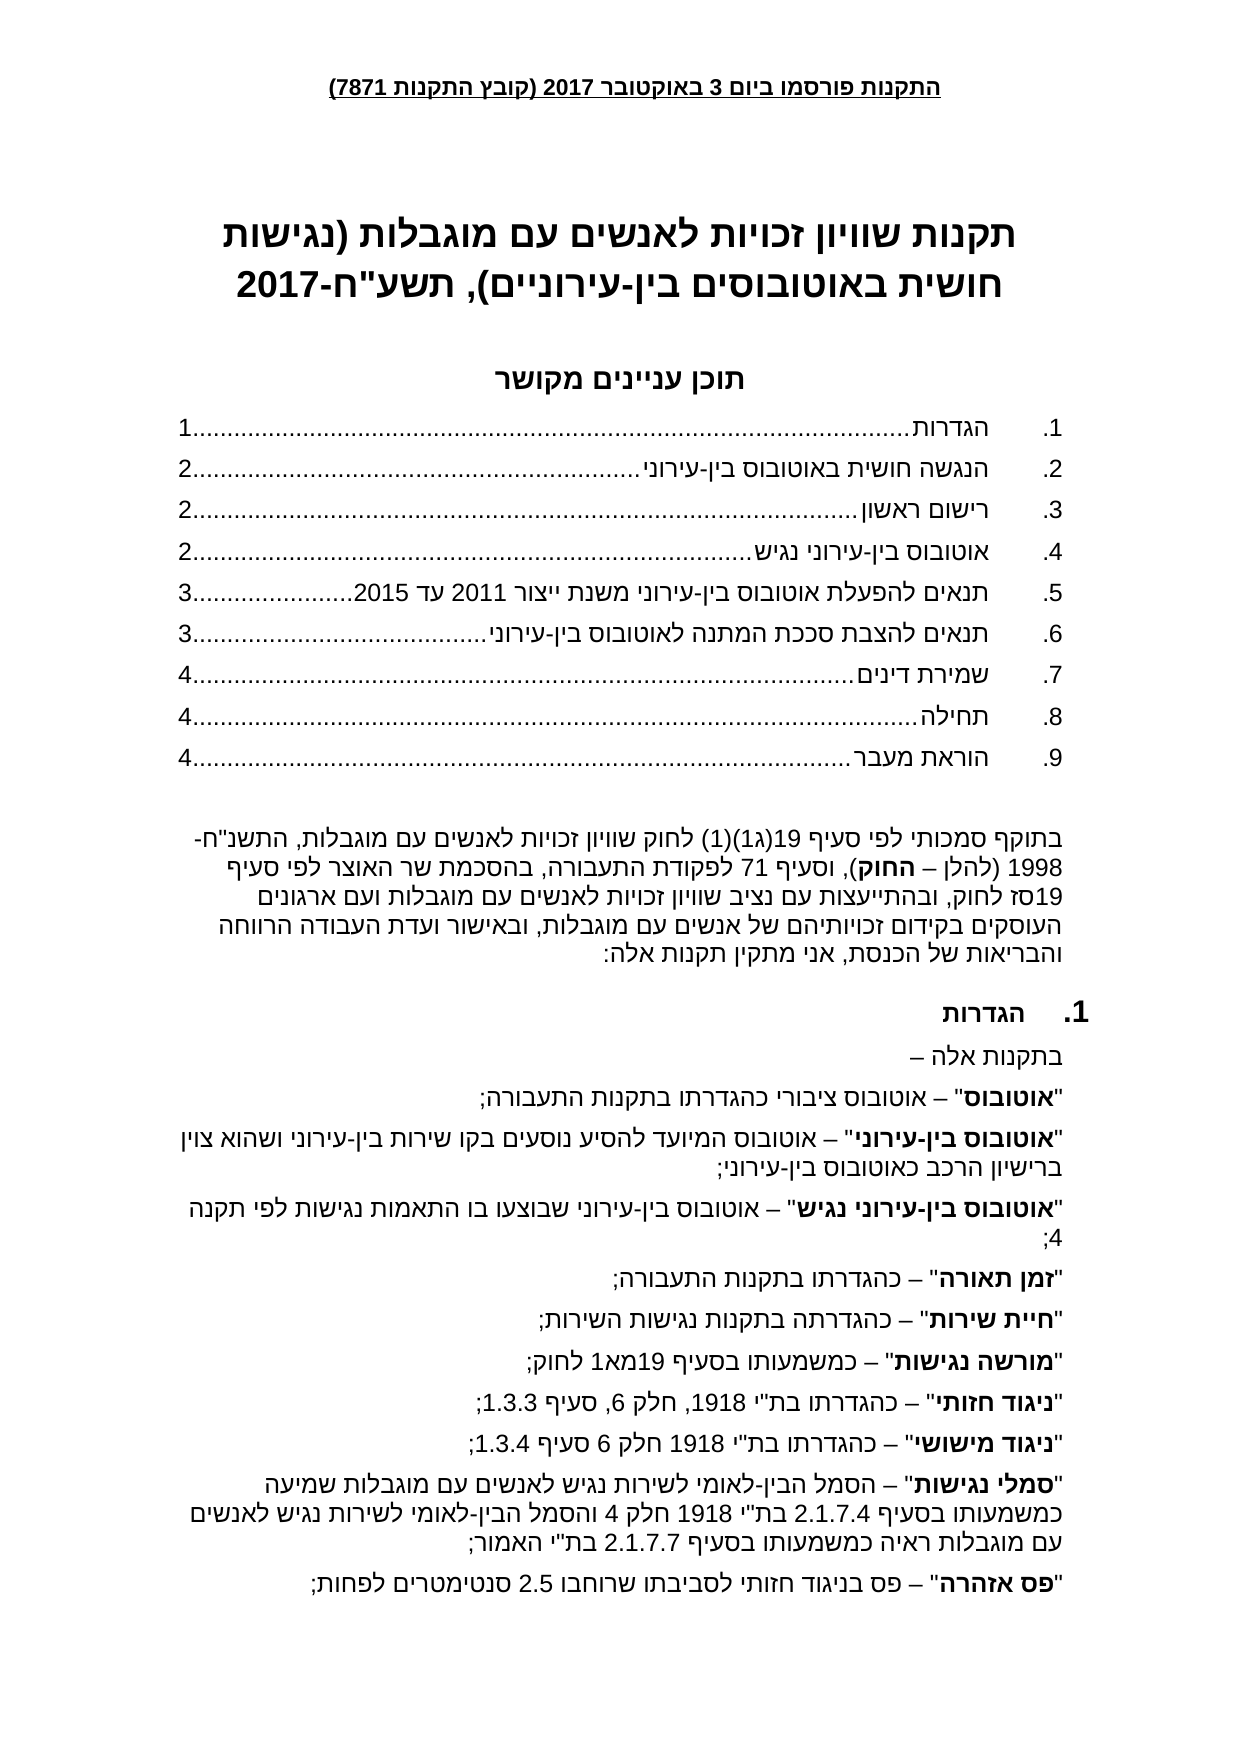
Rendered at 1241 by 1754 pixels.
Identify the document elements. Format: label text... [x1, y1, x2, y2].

text "ניגוד חזותי" – כהגדרתו בת"י 1918, חלק 6, סעיף 1.3.3; [177, 1388, 1063, 1417]
text 7. שמירת דינים 4 [177, 660, 1063, 689]
subtitle תוכן עניינים מקושר [177, 362, 1063, 395]
text "מורשה נגישות" – כמשמעותו בסעיף 19מא1 לחוק; [177, 1347, 1063, 1375]
text "סמלי נגישות" – הסמל הבין-לאומי לשירות נגיש לאנשים עם מוגבלות שמיעה כמשמעותו בסעיף 2.1.7.4 בת"י 1918 חלק 4 והסמל הבין-לאומי לשירות נגיש לאנשים עם מוגבלות ראיה כמשמעותו בסעיף 2.1.7.7 בת"י האמור; [177, 1470, 1063, 1557]
text 6. תנאים להצבת סככת המתנה לאוטובוס בין-עירוני 3 [177, 619, 1063, 648]
text בתוקף סמכותי לפי סעיף 19(ג1)(1) לחוק שוויון זכויות לאנשים עם מוגבלות, התשנ"ח-1998 (להלן – החוק), וסעיף 71 לפקודת התעבורה, בהסכמת שר האוצר לפי סעיף 19סז לחוק, ובהתייעצות עם נציב שוויון זכויות לאנשים עם מוגבלות ועם ארגונים העוסקים בקידום זכויותיהם של אנשים עם מוגבלות, ובאישור ועדת העבודה הרווחה והבריאות של הכנסת, אני מתקין תקנות אלה: [177, 824, 1063, 968]
text 2. הנגשה חושית באוטובוס בין-עירוני 2 [177, 454, 1063, 483]
text 3. רישום ראשון 2 [177, 495, 1063, 524]
text "אוטובוס בין-עירוני" – אוטובוס המיועד להסיע נוסעים בקו שירות בין-עירוני ושהוא צוין ברישיון הרכב כאוטובוס בין-עירוני; [177, 1124, 1063, 1182]
subtitle הגדרות [177, 993, 1063, 1029]
text 4. אוטובוס בין-עירוני נגיש 2 [177, 536, 1063, 565]
subtitle תקנות שוויון זכויות לאנשים עם מוגבלות (נגישות חושית באוטובוסים בין-עירוניים), תשע"ח-2017 [177, 212, 1063, 305]
text "אוטובוס בין-עירוני נגיש" – אוטובוס בין-עירוני שבוצעו בו התאמות נגישות לפי תקנה 4; [177, 1194, 1063, 1252]
text 5. תנאים להפעלת אוטובוס בין-עירוני משנת ייצור 2011 עד 2015 3 [177, 578, 1063, 606]
text "ניגוד מישושי" – כהגדרתו בת"י 1918 חלק 6 סעיף 1.3.4; [177, 1429, 1063, 1458]
text "אוטובוס" – אוטובוס ציבורי כהגדרתו בתקנות התעבורה; [177, 1083, 1063, 1112]
text 8. תחילה 4 [177, 701, 1063, 730]
text "פס אזהרה" – פס בניגוד חזותי לסביבתו שרוחבו 2.5 סנטימטרים לפחות; [177, 1569, 1063, 1598]
text בתקנות אלה – [177, 1042, 1063, 1070]
text "זמן תאורה" – כהגדרתו בתקנות התעבורה; [177, 1264, 1063, 1293]
text "חיית שירות" – כהגדרתה בתקנות נגישות השירות; [177, 1305, 1063, 1334]
text 1. הגדרות 1 [177, 413, 1063, 441]
text 9. הוראת מעבר 4 [177, 743, 1063, 771]
